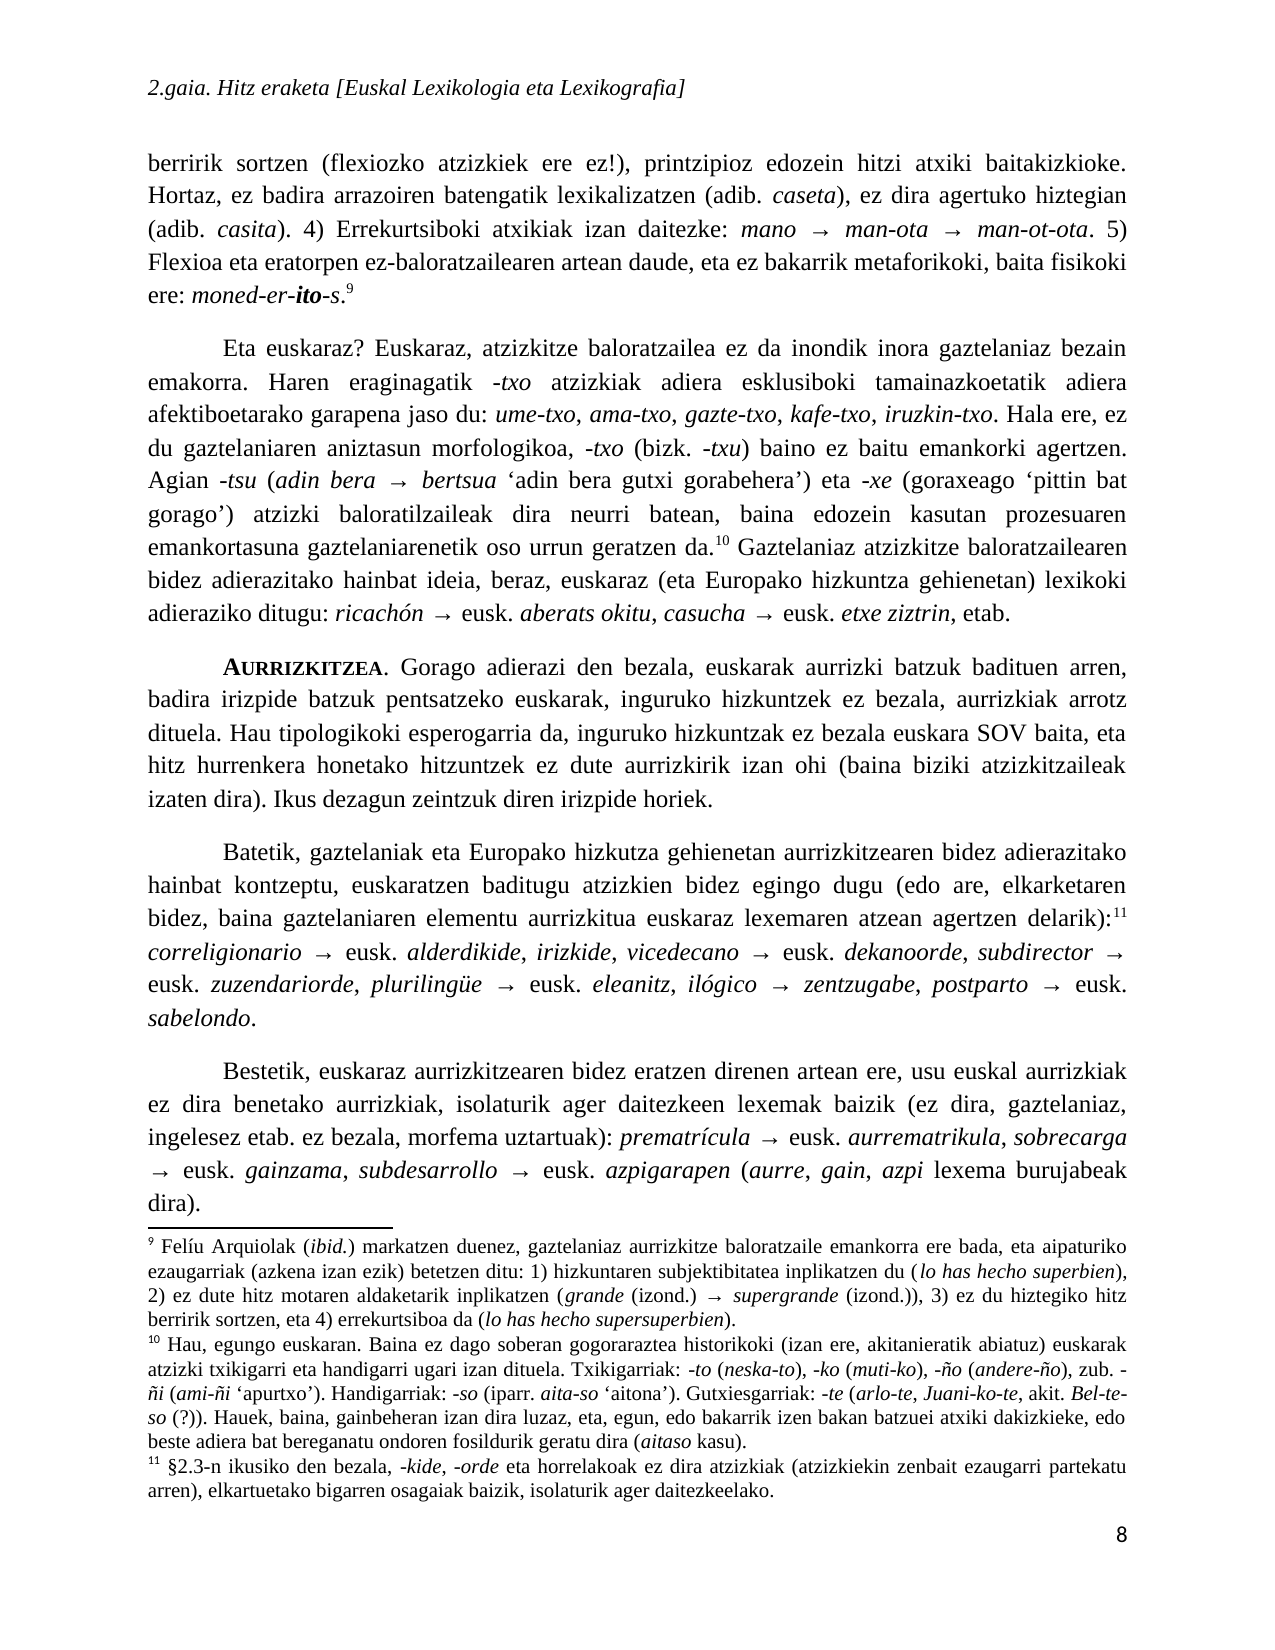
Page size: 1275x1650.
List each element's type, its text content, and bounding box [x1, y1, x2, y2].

text Eta euskaraz? Euskaraz, atzizkitze baloratzailea ez da inondik inora gaztelaniaz bezain emakorra. Haren eraginagatik -txo atzizkiak adiera esklusiboki tamainazkoetatik adiera afektiboetarako garapena jaso du: ume-txo, ama-txo, gazte-txo, kafe-txo, iruzkin-txo. Hala ere, ez du gaztelaniaren aniztasun morfologikoa, -txo (bizk. -txu) baino ez baitu emankorki agertzen. Agian -tsu (adin bera → bertsua ‘adin bera gutxi gorabehera’) eta -xe (goraxeago ‘pittin bat gorago’) atzizki baloratilzaileak dira neurri batean, baina edozein kasutan prozesuaren emankortasuna gaztelaniarenetik oso urrun geratzen da. Gaztelaniaz atzizkitze baloratzailearen bidez adierazitako hainbat ideia, beraz, euskaraz (eta Europako hizkuntza gehienetan) lexikoki adieraziko ditugu: ricachón → eusk. aberats okitu, casucha → eusk. etxe ziztrin, etab. [148, 333, 1127, 626]
text Batetik, gaztelaniak eta Europako hizkutza gehienetan aurrizkitzearen bidez adierazitako hainbat kontzeptu, euskaratzen baditugu atzizkien bidez egingo dugu (edo are, elkarketaren bidez, baina gaztelaniaren elementu aurrizkitua euskaraz lexemaren atzean agertzen delarik): correligionario → eusk. alderdikide, irizkide, vicedecano → eusk. dekanoorde, subdirector → eusk. zuzendariorde, plurilingüe → eusk. eleanitz, ilógico → zentzugabe, postparto → eusk. sabelondo. [148, 837, 1127, 1031]
text Aurrizkitzea. Gorago adierazi den bezala, euskarak aurrizki batzuk badituen arren, badira irizpide batzuk pentsatzeko euskarak, inguruko hizkuntzek ez bezala, aurrizkiak arrotz dituela. Hau tipologikoki esperogarria da, inguruko hizkuntzak ez bezala euskara SOV baita, eta hitz hurrenkera honetako hitzuntzek ez dute aurrizkirik izan ohi (baina biziki atzizkitzaileak izaten dira). Ikus dezagun zeintzuk diren irizpide horiek. [148, 652, 1127, 812]
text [148, 148, 1127, 308]
text Bestetik, euskaraz aurrizkitzearen bidez eratzen direnen artean ere, usu euskal aurrizkiak ez dira benetako aurrizkiak, isolaturik ager daitezkeen lexemak baizik (ez dira, gaztelaniaz, ingelesez etab. ez bezala, morfema uztartuak): prematrícula → eusk. aurrematrikula, sobrecarga → eusk. gainzama, subdesarrollo → eusk. azpigarapen (aurre, gain, azpi lexema burujabeak dira). [148, 1056, 1127, 1217]
